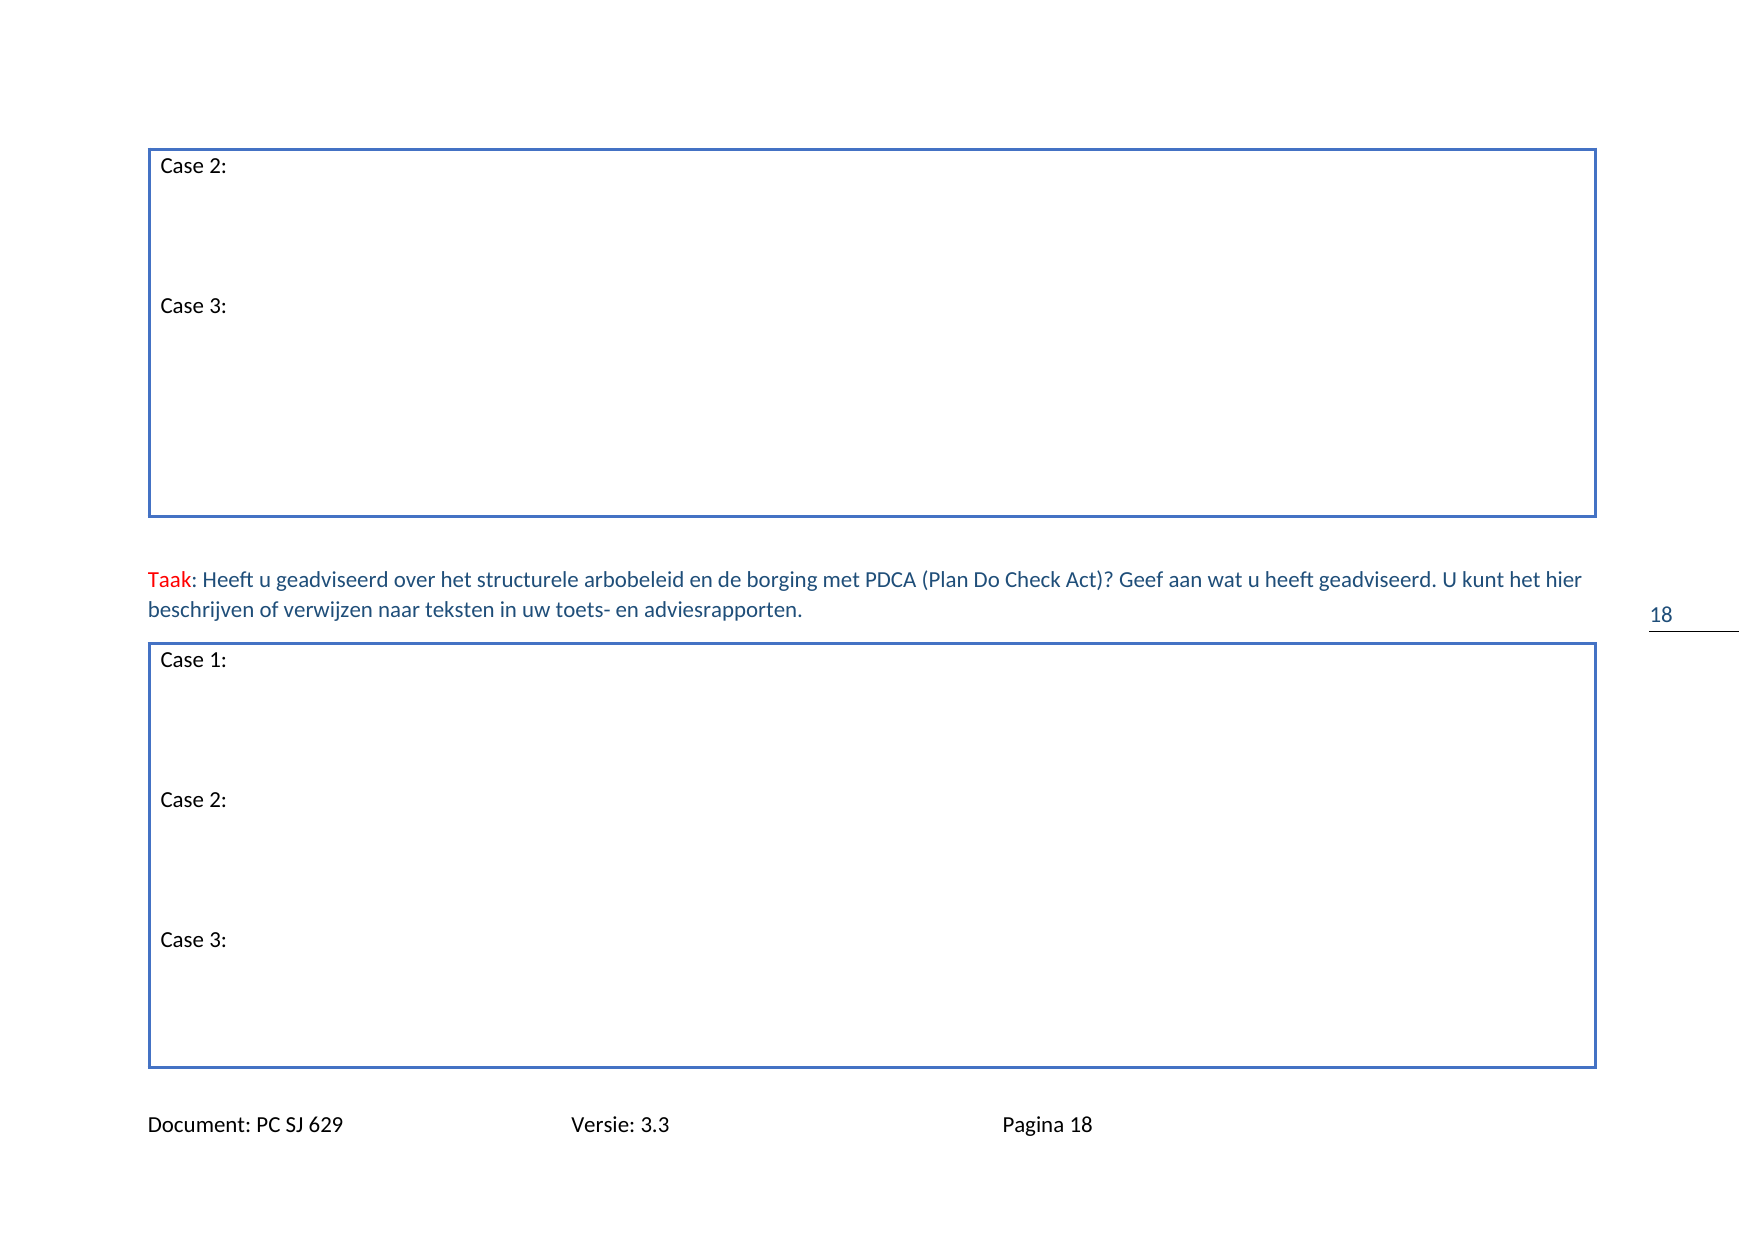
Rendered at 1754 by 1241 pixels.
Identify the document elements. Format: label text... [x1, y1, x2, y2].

text Taak: Heeft u geadviseerd over het structurele arbobeleid en de borging met PDCA (Plan Do Check Act)? Geef aan wat u heeft geadviseerd. U kunt het hier beschrijven of verwijzen naar teksten in uw toets- en adviesrapporten. [148, 565, 1606, 623]
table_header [151, 645, 1594, 1066]
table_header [151, 151, 1594, 515]
